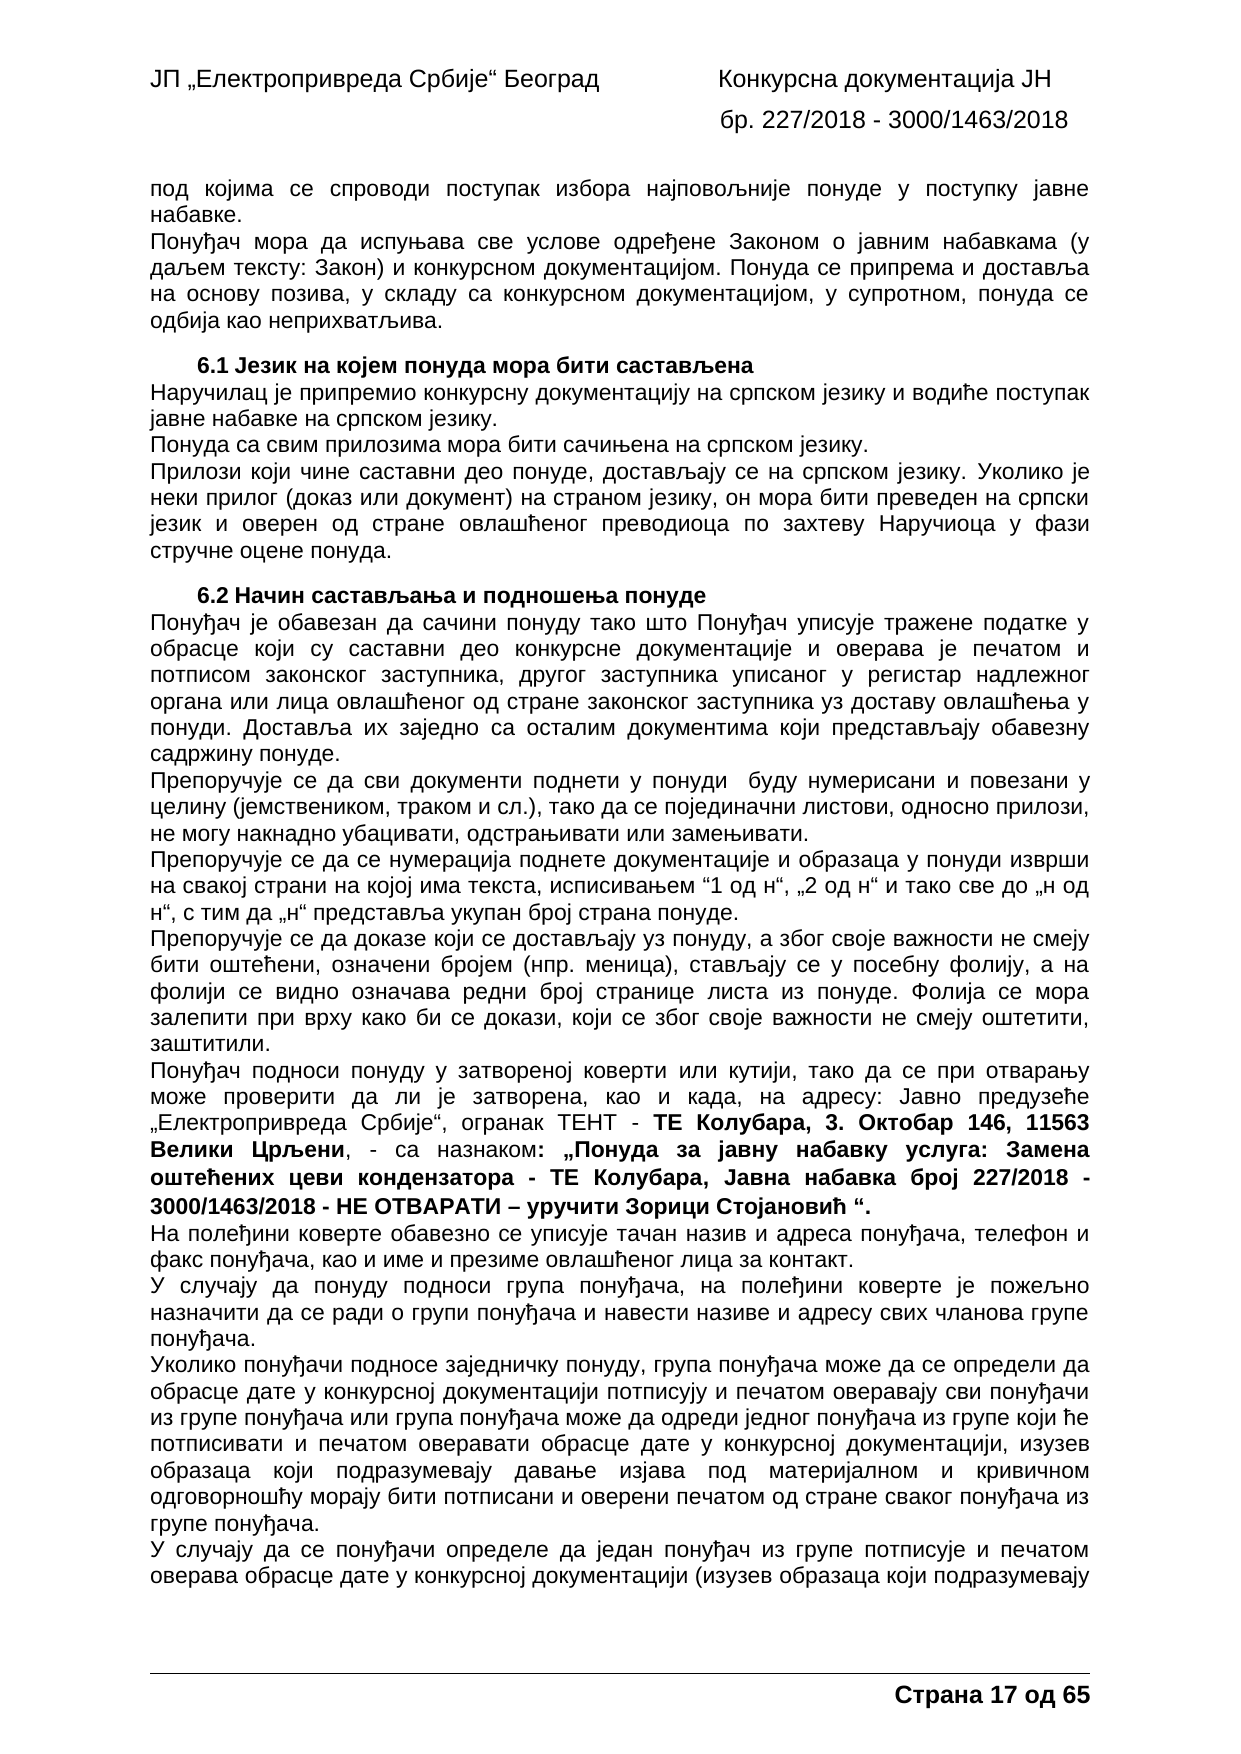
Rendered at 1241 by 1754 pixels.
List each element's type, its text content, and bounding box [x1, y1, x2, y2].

text Препоручује се да сви документи поднети у понуди буду нумерисани и повезани у целину (јемствеником, траком и сл.), тако да се појединачни листови, односно прилози, не могу накнадно убацивати, одстрањивати или замењивати. [150, 767, 1090, 846]
text Понуда са свим прилозима мора бити сачињена на српском језику. [150, 431, 1090, 458]
list Језик на којем понуда мора бити састављена [197, 352, 1090, 379]
text Понуђач мора да испуњава све услове одређене Законом о јавним набавкама (у даљем тексту: Закон) и конкурсном документацијом. Понуда се припрема и доставља на основу позива, у складу са конкурсном документацијом, у супротном, понуда се одбија као неприхватљива. [150, 228, 1090, 333]
text Прилози који чине саставни део понуде, достављају се на српском језику. Уколико је неки прилог (доказ или документ) на страном језику, он мора бити преведен на српски језик и оверен од стране овлашћеног преводиоца по захтеву Наручиоца у фази стручне оцене понуда. [150, 458, 1090, 563]
text Наручилац је припремио конкурсну документацију на српском језику и водиће поступак јавне набавке на српском језику. [150, 379, 1090, 431]
text Уколико понуђачи подносе заједничку понуду, група понуђача може да се определи да обрасце дате у конкурсној документацији потписују и печатом оверавају сви понуђачи из групе понуђача или група понуђача може да одреди једног понуђача из групе који ће потписивати и печатом оверавати обрасце дате у конкурсној документацији, изузев образаца који подразумевају давање изјава под материјалном и кривичном одговорношћу морају бити потписани и оверени печатом од стране сваког понуђача из групе понуђача. [150, 1351, 1090, 1536]
title Понуђач подноси понуду у затвореној коверти или кутији, тако да се при отварању може проверити да ли је затворена, као и када, на адресу: Јавно предузеће „Електропривреда Србије“, огранак ТЕНТ - ТЕ Колубара, 3. Октобар 146, 11563 Велики Црљени, - са назнаком: „Понуда за јавну набавку услуга: Замена оштећених цеви кондензатора - ТЕ Колубара, Јавна набавка број 227/2018 - 3000/1463/2018 - НЕ ОТВАРАТИ – уручити Зорици Стојановић “. [150, 1057, 1090, 1219]
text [150, 1536, 1090, 1588]
text На полеђини коверте обавезно се уписује тачан назив и адреса понуђача, телефон и факс понуђача, као и име и презиме овлашћеног лица за контакт. [150, 1219, 1090, 1272]
text Препоручује се да се нумерација поднете документације и образаца у понуди изврши на свакоj страни на којој има текста, исписивањем “1 од н“, „2 од н“ и тако све до „н од н“, с тим да „н“ представља укупан број страна понуде. [150, 846, 1090, 925]
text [150, 175, 1090, 228]
list Начин састављања и подношења понуде [197, 582, 1090, 609]
text У случају да понуду подноси група понуђача, на полеђини коверте је пожељно назначити да се ради о групи понуђача и навести називе и адресу свих чланова групе понуђача. [150, 1272, 1090, 1351]
text Понуђач је обавезан да сачини понуду тако што Понуђач уписује тражене податке у обрасце који су саставни део конкурсне документације и оверава је печатом и потписом законског заступника, другог заступника уписаног у регистар надлежног органа или лица овлашћеног од стране законског заступника уз доставу овлашћења у понуди. Доставља их заједно са осталим документима који представљају обавезну садржину понуде. [150, 609, 1090, 767]
text Препоручује се да доказе који се достављају уз понуду, а због своје важности не смеју бити оштећени, означени бројем (нпр. меница), стављају се у посебну фолију, а на фолији се видно означава редни број странице листа из понуде. Фолија се мора залепити при врху како би се докази, који се због своје важности не смеју оштетити, заштитили. [150, 925, 1090, 1057]
